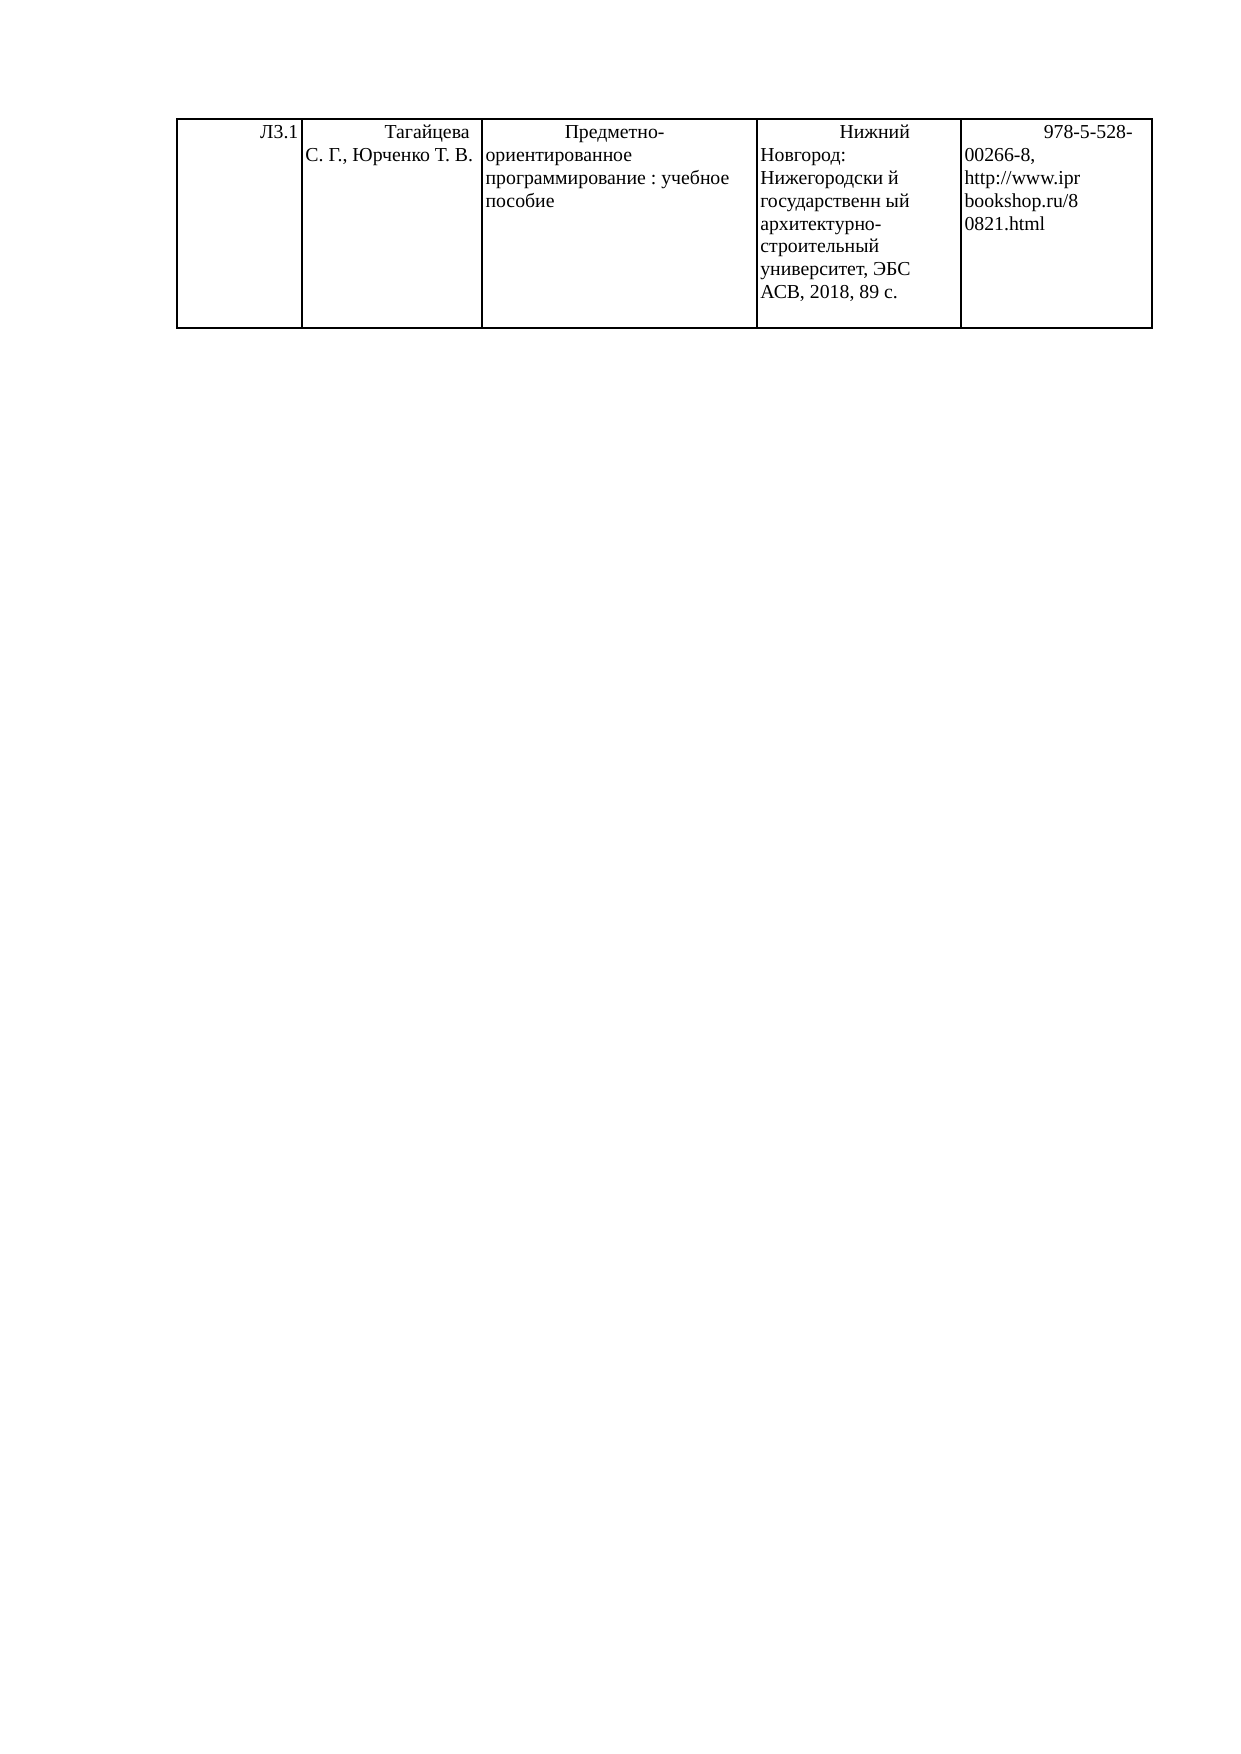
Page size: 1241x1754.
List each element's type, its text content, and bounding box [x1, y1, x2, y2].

table_cell Тагайцева С. Г., Юрченко Т. В. [303, 120, 481, 327]
table_cell Л3.1 [178, 120, 301, 327]
table_cell Нижний Новгород: Нижегородски й государственн ый архитектурно- строительный университет, ЭБС АСВ, 2018, 89 с. [758, 120, 960, 327]
table_cell 978-5-528- 00266-8, http://www.ipr bookshop.ru/8 0821.html [962, 120, 1151, 327]
table_cell Предметно-ориентированное программирование : учебное пособие [483, 120, 756, 327]
